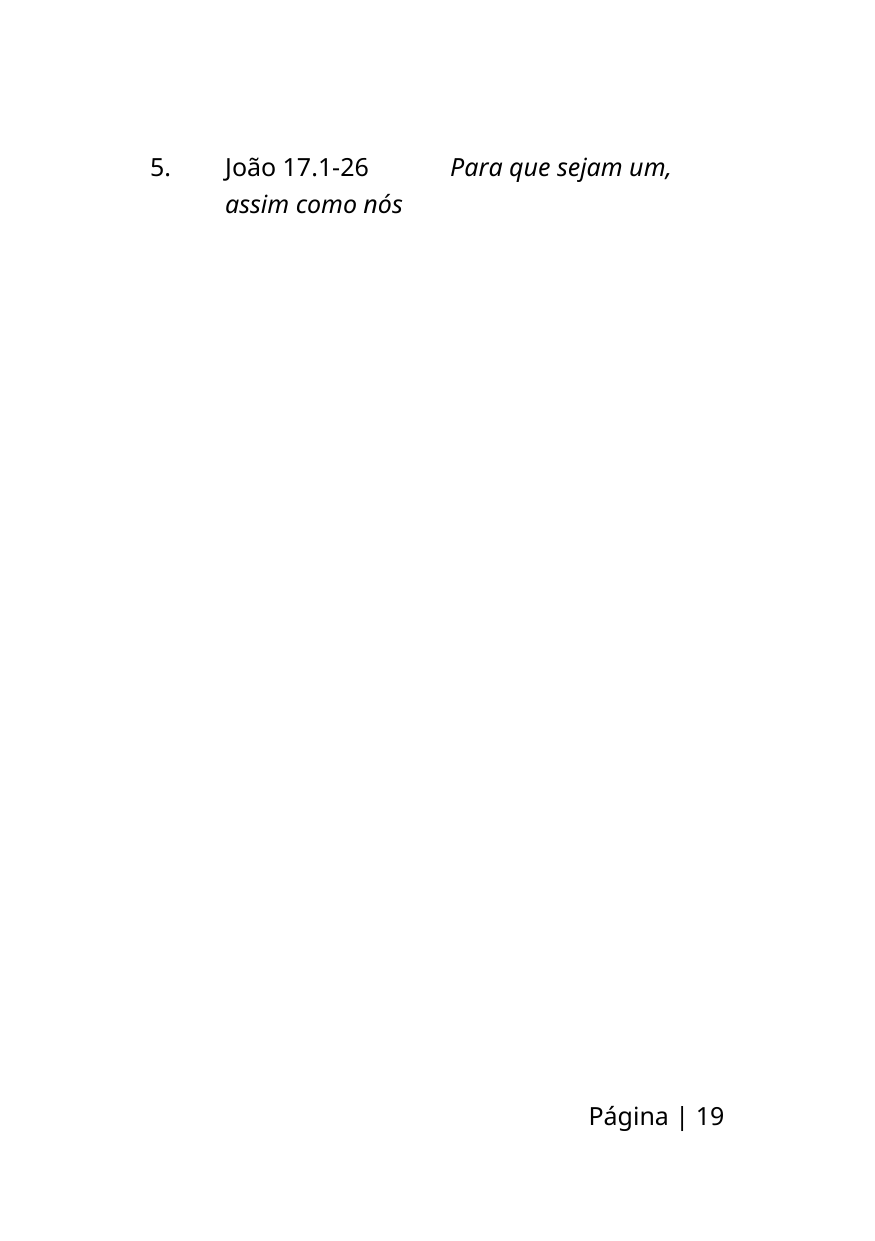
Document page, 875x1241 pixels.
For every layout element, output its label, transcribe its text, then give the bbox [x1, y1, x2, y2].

text 5. João 17.1-26 Para que sejam um, assim como nós [150, 150, 724, 221]
